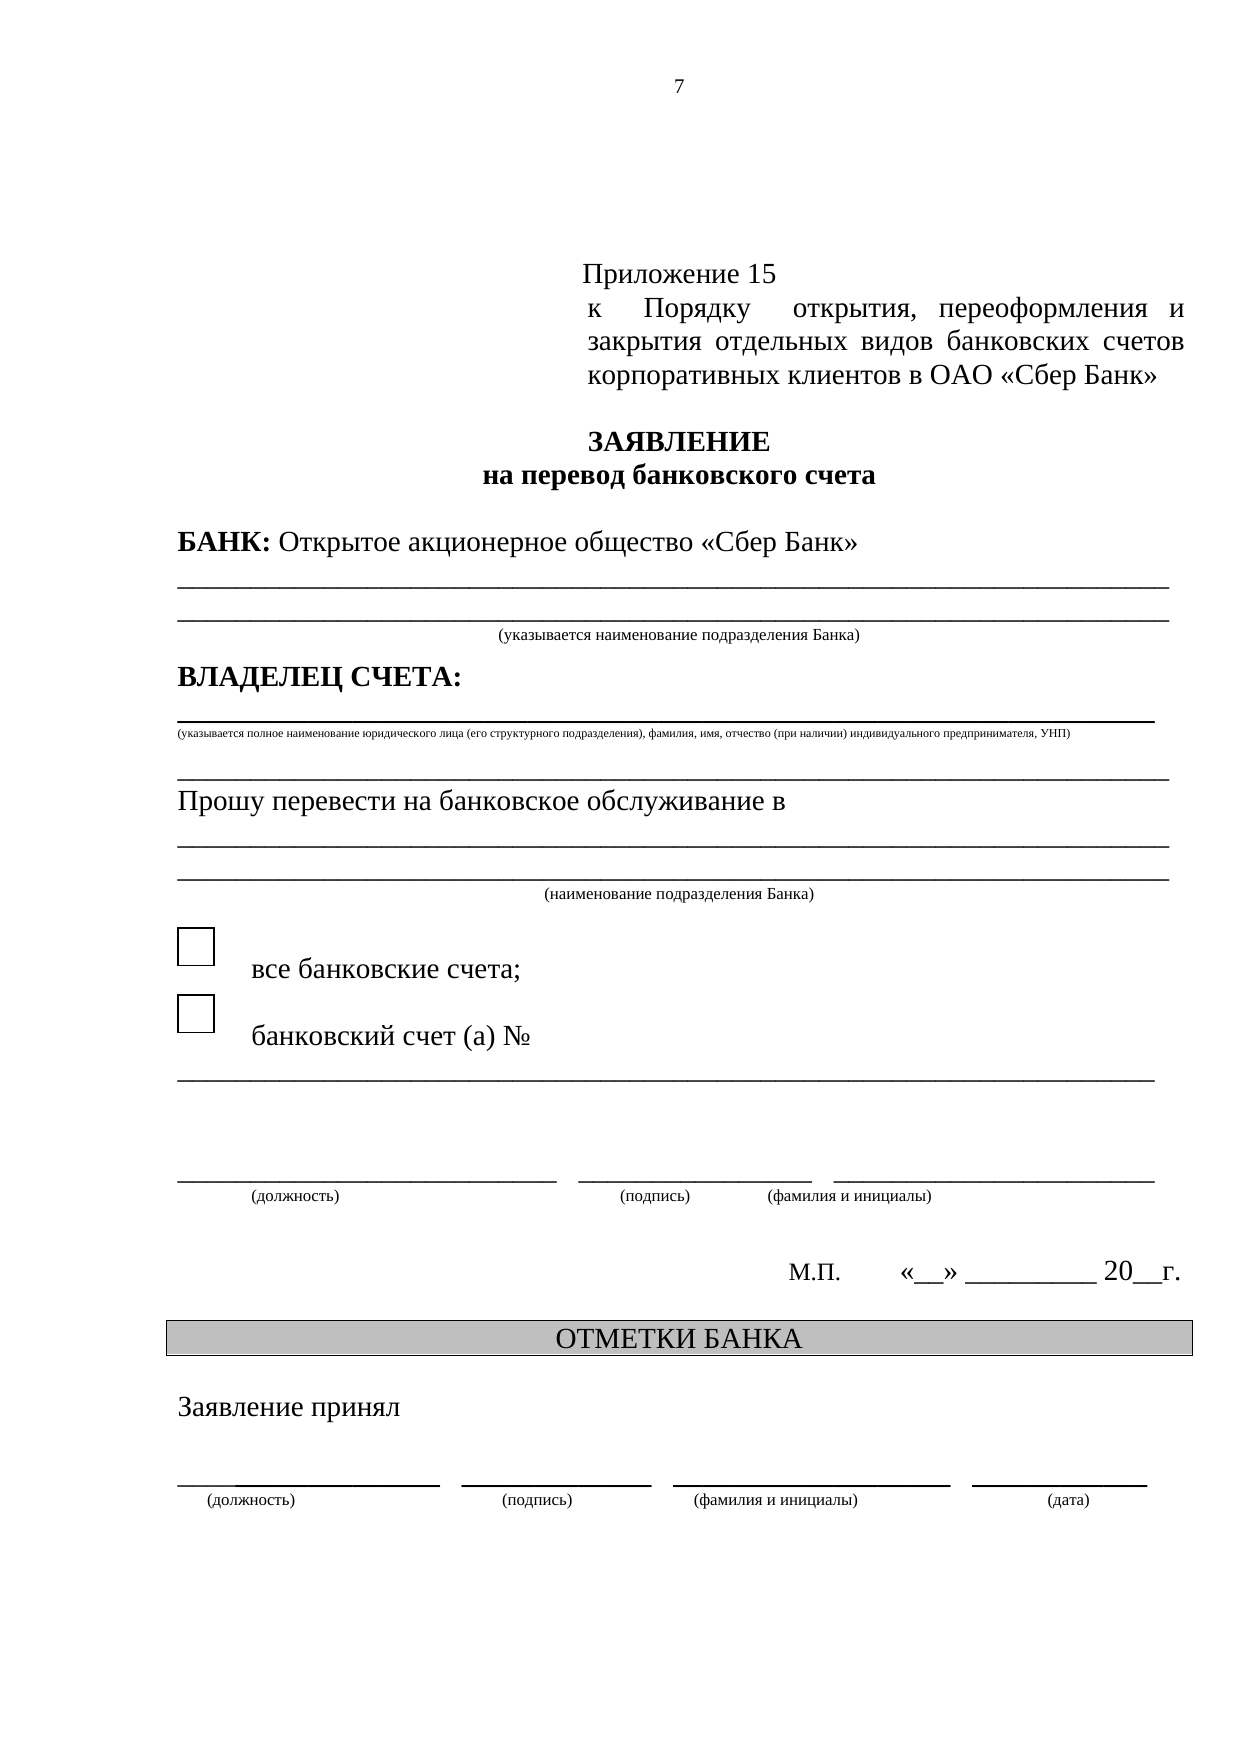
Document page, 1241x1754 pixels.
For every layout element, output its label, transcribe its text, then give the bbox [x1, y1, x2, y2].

text (должность) (подпись) (фамилия и инициалы) (дата) [177, 1490, 1181, 1523]
text ВЛАДЕЛЕЦ СЧЕТА: ___________________________________________________________________ [177, 659, 1181, 726]
text БАНК: Открытое акционерное общество «Сбер Банк» ________________________________________________________________________________________________________________________________________ [177, 524, 1181, 625]
table_header к Порядку открытия, переоформления и закрытия отдельных видов банковских счетов корпоративных клиентов в ОАО «Сбер Банк» [576, 290, 1196, 390]
text (указывается полное наименование юридического лица (его структурного подразделения), фамилия, имя, отчество (при наличии) индивидуального предпринимателя, УНП) [177, 726, 1181, 750]
text ЗАЯВЛЕНИЕ [177, 424, 1181, 457]
text М.П. «__» _________ 20__г. [177, 1253, 1181, 1286]
text Прошу перевести на банковское обслуживание в ________________________________________________________________________________________________________________________________________ [177, 783, 1181, 884]
text все банковские счета; [177, 951, 1181, 984]
table_header ОТМЕТКИ БАНКА [167, 1321, 1192, 1354]
text (должность) (подпись) (фамилия и инициалы) [177, 1186, 1181, 1219]
text __________________________ ________________ ______________________ [177, 1152, 1181, 1186]
text на перевод банковского счета [177, 457, 1181, 491]
text __________________ _____________ ___________________ ____________ [177, 1456, 1181, 1490]
text (указывается наименование подразделения Банка) [177, 625, 1181, 659]
text банковский счет (а) № ___________________________________________________________________ [177, 1018, 1181, 1085]
subtitle Приложение 15 [177, 256, 1181, 290]
text Заявление принял [177, 1389, 1181, 1423]
text ____________________________________________________________________ [177, 750, 1181, 783]
text (наименование подразделения Банка) [177, 884, 1181, 917]
